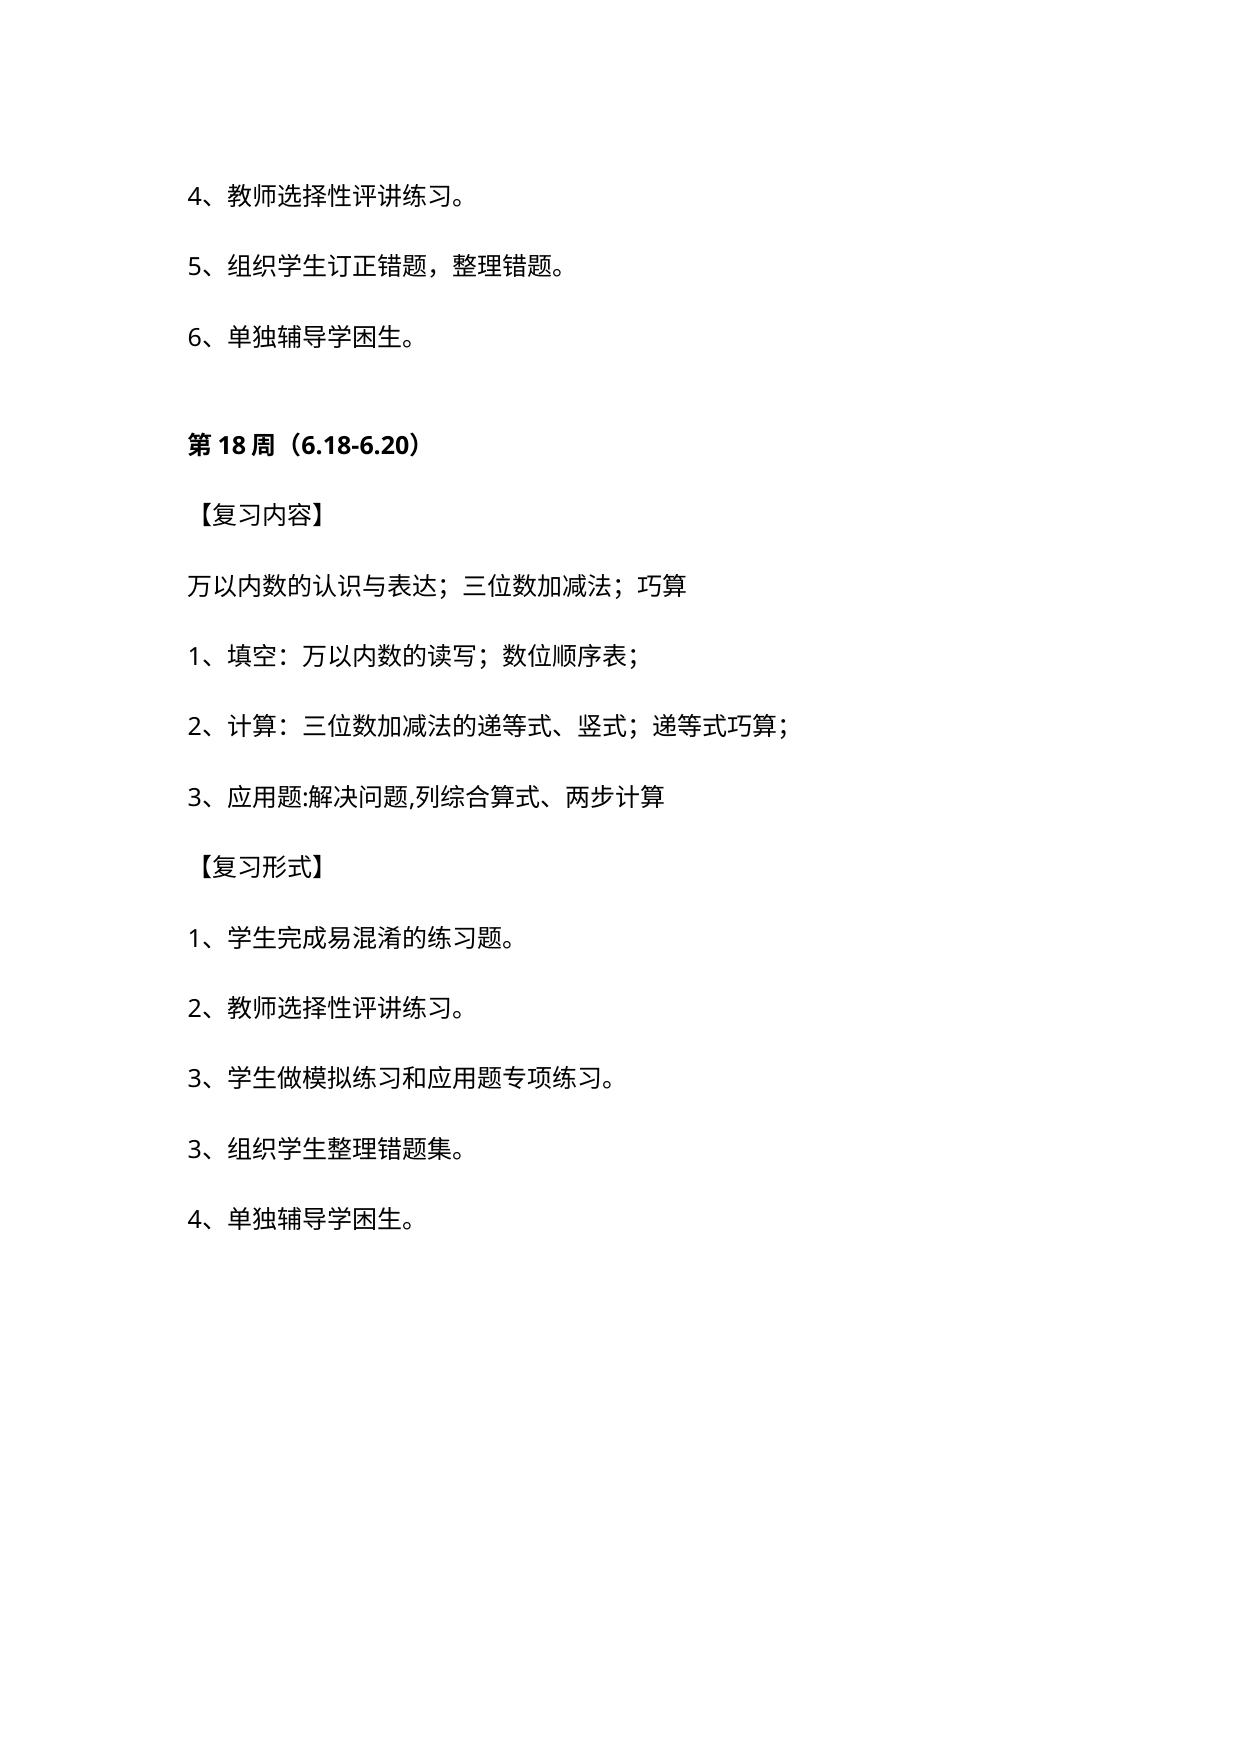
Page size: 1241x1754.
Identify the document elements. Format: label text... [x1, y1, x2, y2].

text 【复习形式】 [187, 833, 1053, 898]
list 应用题:解决问题,列综合算式、两步计算 [187, 763, 1053, 828]
text 2、教师选择性评讲练习。 [187, 974, 1053, 1039]
text 1、学生完成易混淆的练习题。 [187, 904, 1053, 969]
text 5、组织学生订正错题，整理错题。 [187, 232, 1053, 297]
list 计算：三位数加减法的递等式、竖式；递等式巧算； [187, 692, 1053, 757]
text 第18周（6.18-6.20） [187, 411, 1053, 476]
text 4、教师选择性评讲练习。 [187, 162, 1053, 227]
text 6、单独辅导学困生。 [187, 303, 1053, 368]
text 万以内数的认识与表达；三位数加减法；巧算 [187, 552, 1053, 617]
text 3、学生做模拟练习和应用题专项练习。 [187, 1044, 1053, 1109]
text 【复习内容】 [187, 481, 1053, 546]
list 填空：万以内数的读写；数位顺序表； [187, 622, 1053, 687]
text 3、组织学生整理错题集。 [187, 1115, 1053, 1180]
text 4、单独辅导学困生。 [187, 1185, 1053, 1250]
